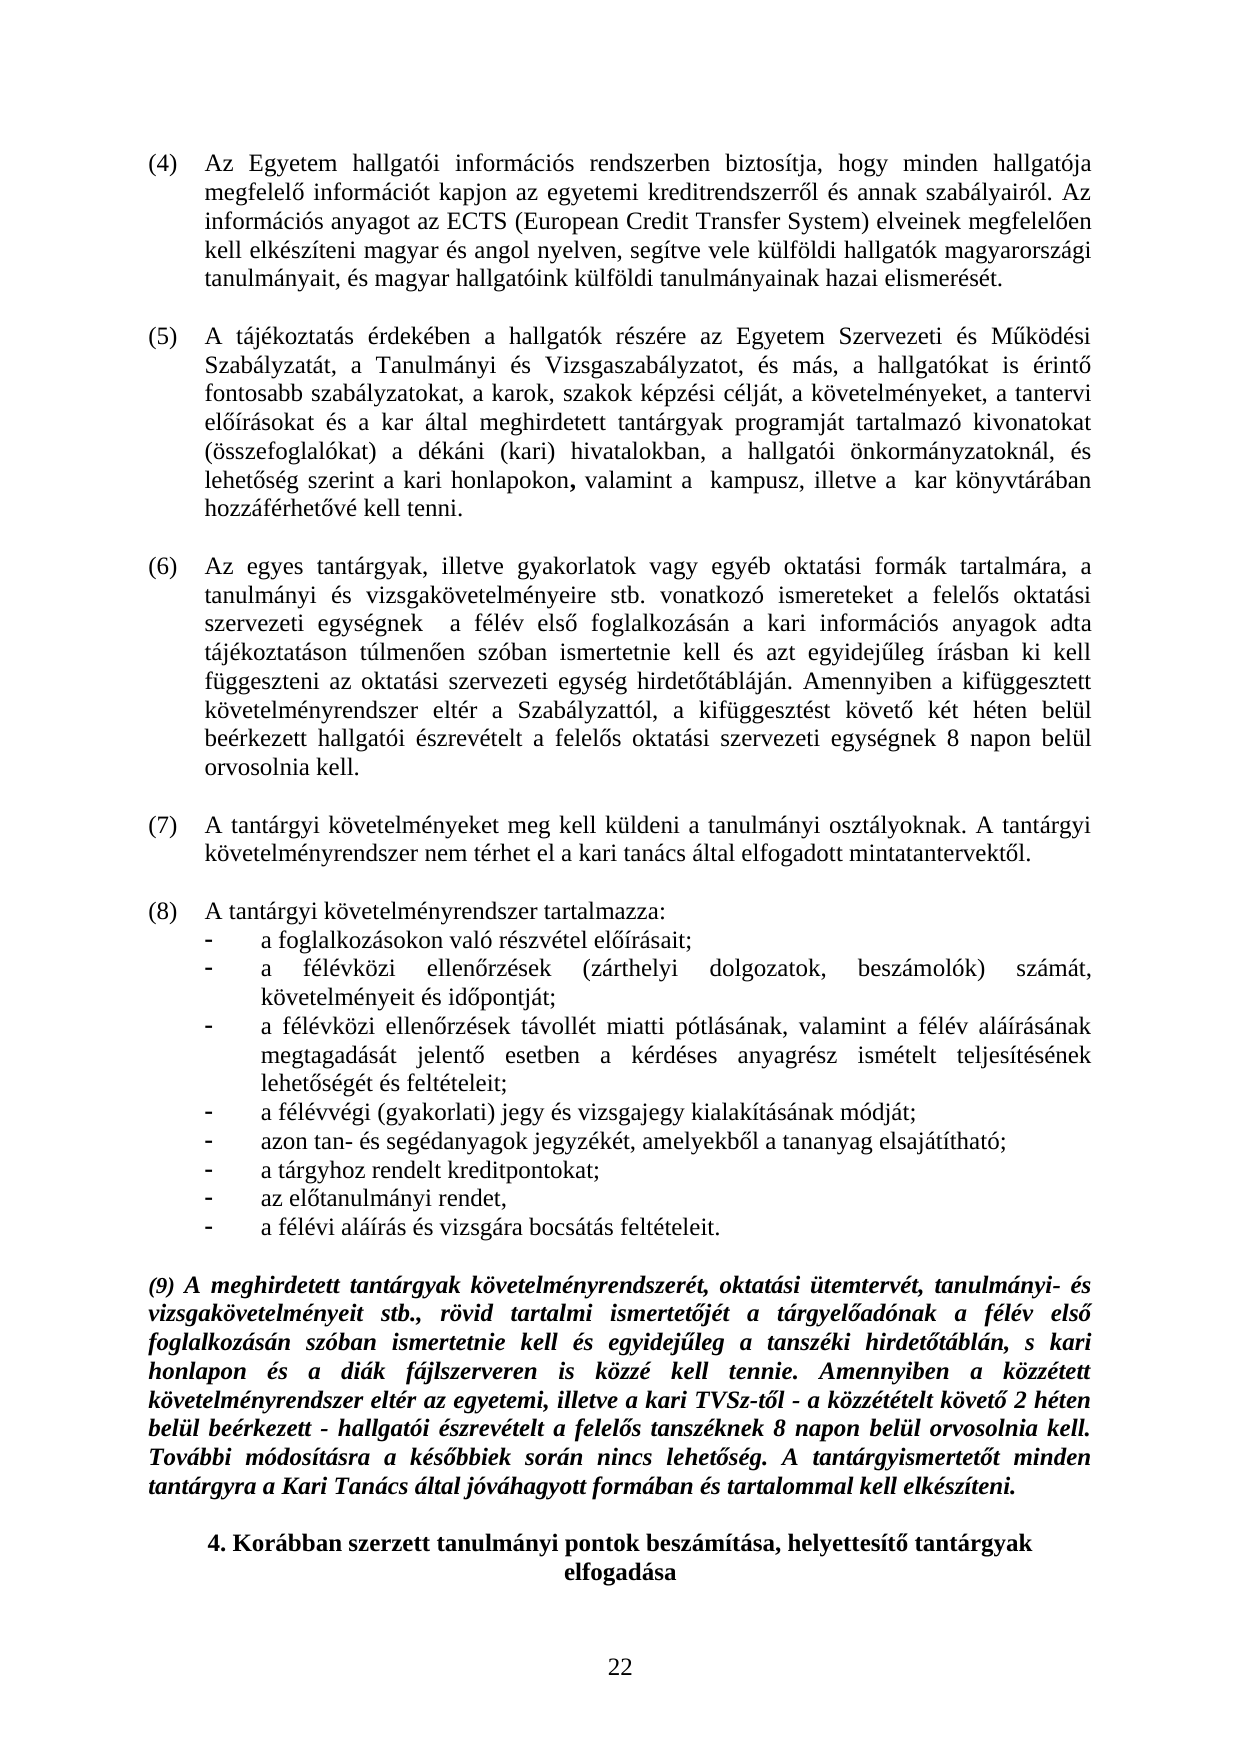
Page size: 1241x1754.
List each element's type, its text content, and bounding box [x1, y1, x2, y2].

text (4) Az Egyetem hallgatói információs rendszerben biztosítja, hogy minden hallgatója megfelelő információt kapjon az egyetemi kreditrendszerről és annak szabályairól. Az információs anyagot az ECTS (European Credit Transfer System) elveinek megfelelően kell elkészíteni magyar és angol nyelven, segítve vele külföldi hallgatók magyarországi tanulmányait, és magyar hallgatóink külföldi tanulmányainak hazai elismerését. [148, 148, 1092, 292]
text 4. Korábban szerzett tanulmányi pontok beszámítása, helyettesítő tantárgyak elfogadása [148, 1528, 1092, 1586]
list az előtanulmányi rendet, [204, 1183, 1092, 1212]
text (8) A tantárgyi követelményrendszer tartalmazza: [148, 896, 1092, 925]
list a félévközi ellenőrzések (zárthelyi dolgozatok, beszámolók) számát, követelményeit és időpontját; [204, 953, 1092, 1011]
list a foglalkozásokon való részvétel előírásait; [204, 925, 1092, 953]
list a félévvégi (gyakorlati) jegy és vizsgajegy kialakításának módját; [204, 1097, 1092, 1126]
list a tárgyhoz rendelt kreditpontokat; [204, 1155, 1092, 1183]
text (7) A tantárgyi követelményeket meg kell küldeni a tanulmányi osztályoknak. A tantárgyi követelményrendszer nem térhet el a kari tanács által elfogadott mintatantervektől. [148, 810, 1092, 867]
list azon tan- és segédanyagok jegyzékét, amelyekből a tananyag elsajátítható; [204, 1126, 1092, 1155]
text (6) Az egyes tantárgyak, illetve gyakorlatok vagy egyéb oktatási formák tartalmára, a tanulmányi és vizsgakövetelményeire stb. vonatkozó ismereteket a felelős oktatási szervezeti egységnek a félév első foglalkozásán a kari információs anyagok adta tájékoztatáson túlmenően szóban ismertetnie kell és azt egyidejűleg írásban ki kell függeszteni az oktatási szervezeti egység hirdetőtábláján. Amennyiben a kifüggesztett követelményrendszer eltér a Szabályzattól, a kifüggesztést követő két héten belül beérkezett hallgatói észrevételt a felelős oktatási szervezeti egységnek 8 napon belül orvosolnia kell. [148, 551, 1092, 781]
text (9) A meghirdetett tantárgyak követelményrendszerét, oktatási ütemtervét, tanulmányi- és vizsgakövetelményeit stb., rövid tartalmi ismertetőjét a tárgyelőadónak a félév első foglalkozásán szóban ismertetnie kell és egyidejűleg a tanszéki hirdetőtáblán, s kari honlapon és a diák fájlszerveren is közzé kell tennie. Amennyiben a közzétett követelményrendszer eltér az egyetemi, illetve a kari TVSz-től - a közzétételt követő 2 héten belül beérkezett - hallgatói észrevételt a felelős tanszéknek 8 napon belül orvosolnia kell. További módosításra a későbbiek során nincs lehetőség. A tantárgyismertetőt minden tantárgyra a Kari Tanács által jóváhagyott formában és tartalommal kell elkészíteni. [148, 1270, 1092, 1500]
list a félévközi ellenőrzések távollét miatti pótlásának, valamint a félév aláírásának megtagadását jelentő esetben a kérdéses anyagrész ismételt teljesítésének lehetőségét és feltételeit; [204, 1011, 1092, 1097]
text (5) A tájékoztatás érdekében a hallgatók részére az Egyetem Szervezeti és Működési Szabályzatát, a Tanulmányi és Vizsgaszabályzatot, és más, a hallgatókat is érintő fontosabb szabályzatokat, a karok, szakok képzési célját, a követelményeket, a tantervi előírásokat és a kar által meghirdetett tantárgyak programját tartalmazó kivonatokat (összefoglalókat) a dékáni (kari) hivatalokban, a hallgatói önkormányzatoknál, és lehetőség szerint a kari honlapokon, valamint a kampusz, illetve a kar könyvtárában hozzáférhetővé kell tenni. [148, 321, 1092, 522]
list a félévi aláírás és vizsgára bocsátás feltételeit. [204, 1212, 1092, 1241]
